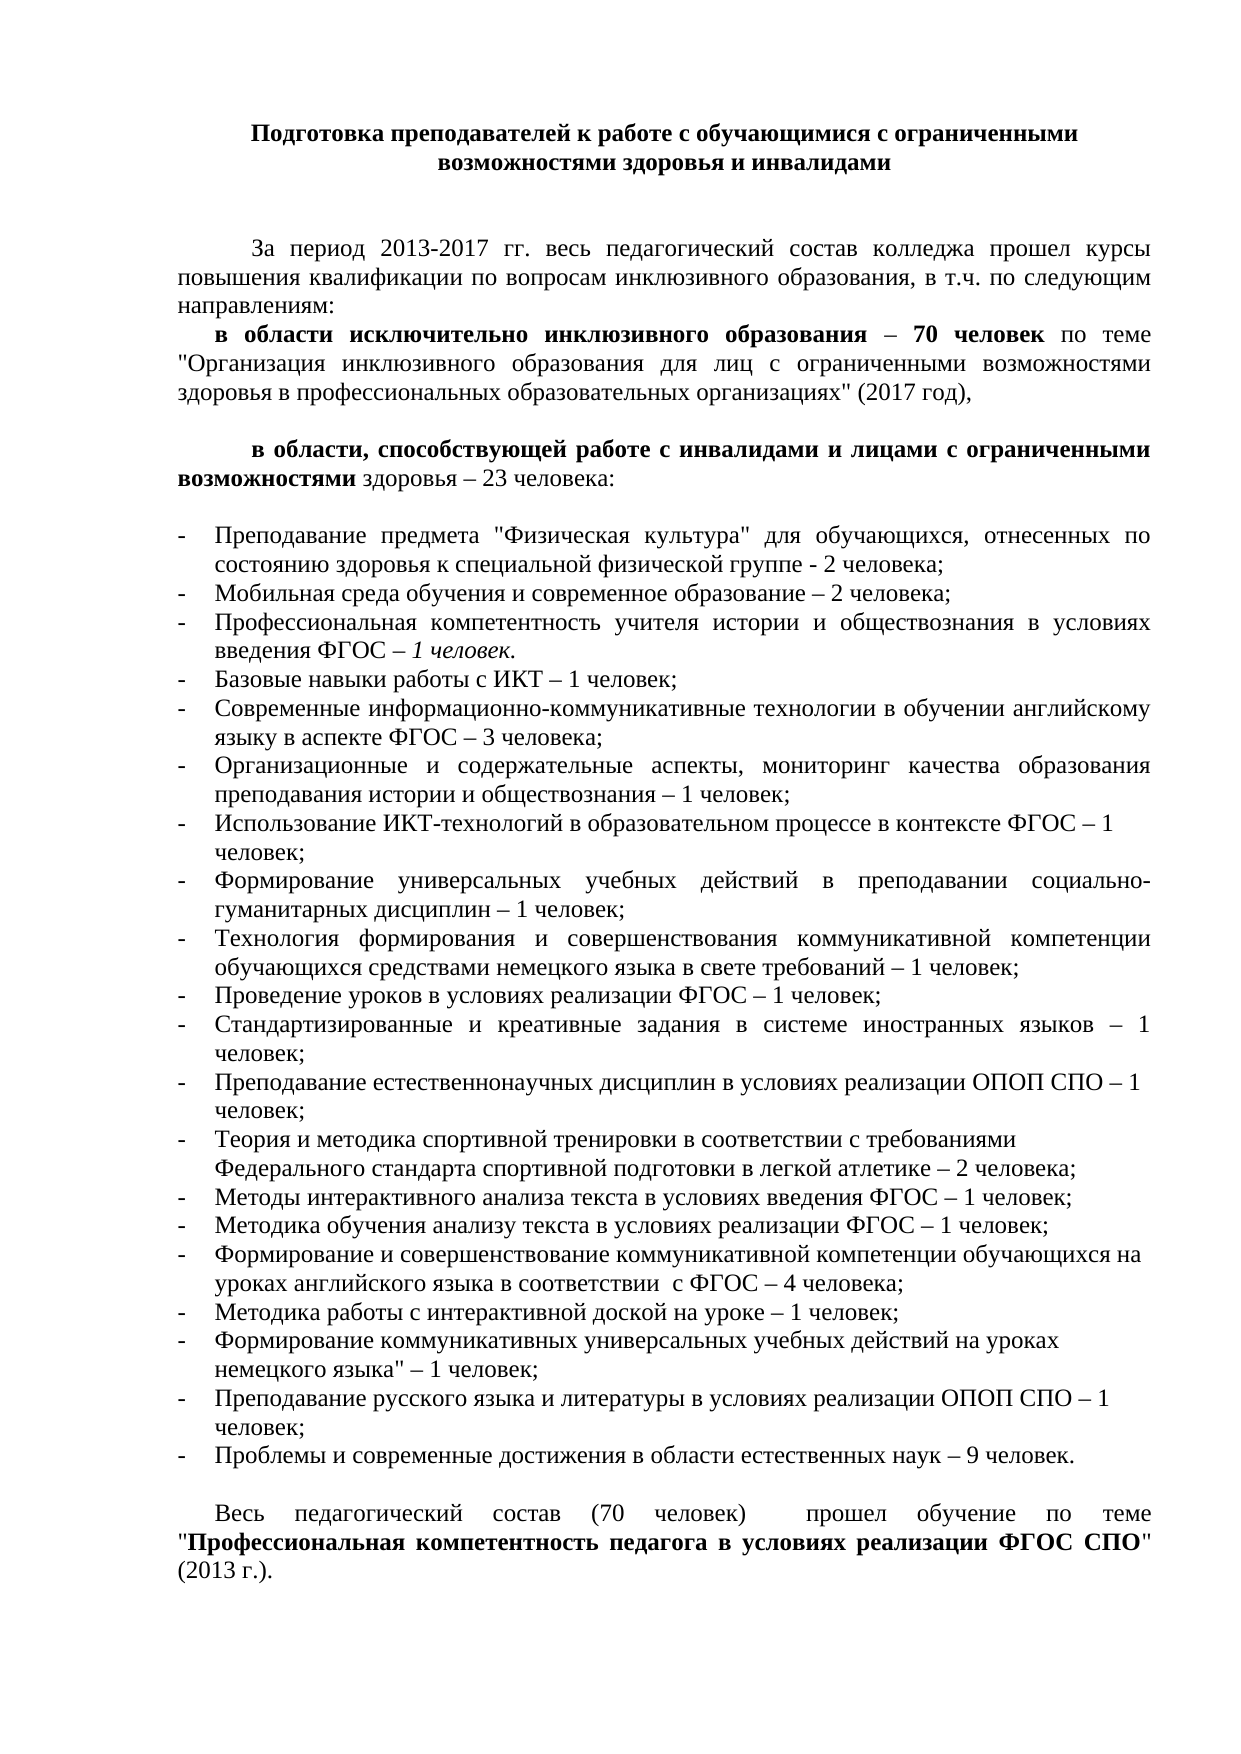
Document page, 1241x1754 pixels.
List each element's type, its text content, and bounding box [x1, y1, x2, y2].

text За период 2013-2017 гг. весь педагогический состав колледжа прошел курсы повышения квалификации по вопросам инклюзивного образования, в т.ч. по следующим направлениям: [177, 233, 1152, 319]
list Технология формирования и совершенствования коммуникативной компетенции обучающихся средствами немецкого языка в свете требований – 1 человек; [177, 923, 1152, 981]
list Стандартизированные и креативные задания в системе иностранных языков – 1 человек; [177, 1009, 1152, 1067]
list Преподавание русского языка и литературы в условиях реализации ОПОП СПО – 1 человек; [177, 1383, 1152, 1441]
list Методика обучения анализу текста в условиях реализации ФГОС – 1 человек; [177, 1211, 1152, 1239]
list Методика работы с интерактивной доской на уроке – 1 человек; [177, 1297, 1152, 1326]
text Весь педагогический состав (70 человек) прошел обучение по теме "Профессиональная компетентность педагога в условиях реализации ФГОС СПО" (2013 г.). [177, 1498, 1152, 1584]
list Проведение уроков в условиях реализации ФГОС – 1 человек; [177, 981, 1152, 1009]
text в области исключительно инклюзивного образования – 70 человек по теме "Организация инклюзивного образования для лиц с ограниченными возможностями здоровья в профессиональных образовательных организациях" (2017 год), [177, 319, 1152, 406]
list Формирование коммуникативных универсальных учебных действий на уроках немецкого языка" – 1 человек; [177, 1326, 1152, 1383]
list Проблемы и современные достижения в области естественных наук – 9 человек. [177, 1441, 1152, 1469]
list Профессиональная компетентность учителя истории и обществознания в условиях введения ФГОС – 1 человек. [177, 607, 1152, 664]
list Теория и методика спортивной тренировки в соответствии с требованиями Федерального стандарта спортивной подготовки в легкой атлетике – 2 человека; [177, 1124, 1152, 1182]
list Преподавание предмета "Физическая культура" для обучающихся, отнесенных по состоянию здоровья к специальной физической группе - 2 человека; [177, 521, 1152, 578]
list Преподавание естественнонаучных дисциплин в условиях реализации ОПОП СПО – 1 человек; [177, 1067, 1152, 1124]
list Современные информационно-коммуникативные технологии в обучении английскому языку в аспекте ФГОС – 3 человека; [177, 693, 1152, 751]
list Формирование и совершенствование коммуникативной компетенции обучающихся на уроках английского языка в соответствии с ФГОС – 4 человека; [177, 1239, 1152, 1297]
text Подготовка преподавателей к работе с обучающимися с ограниченными возможностями здоровья и инвалидами [177, 118, 1152, 176]
list Формирование универсальных учебных действий в преподавании социально-гуманитарных дисциплин – 1 человек; [177, 866, 1152, 923]
list Базовые навыки работы с ИКТ – 1 человек; [177, 664, 1152, 693]
text в области, способствующей работе с инвалидами и лицами с ограниченными возможностями здоровья – 23 человека: [177, 434, 1152, 492]
list Мобильная среда обучения и современное образование – 2 человека; [177, 578, 1152, 607]
list Методы интерактивного анализа текста в условиях введения ФГОС – 1 человек; [177, 1182, 1152, 1211]
list Использование ИКТ-технологий в образовательном процессе в контексте ФГОС – 1 человек; [177, 808, 1152, 866]
list Организационные и содержательные аспекты, мониторинг качества образования преподавания истории и обществознания – 1 человек; [177, 751, 1152, 808]
